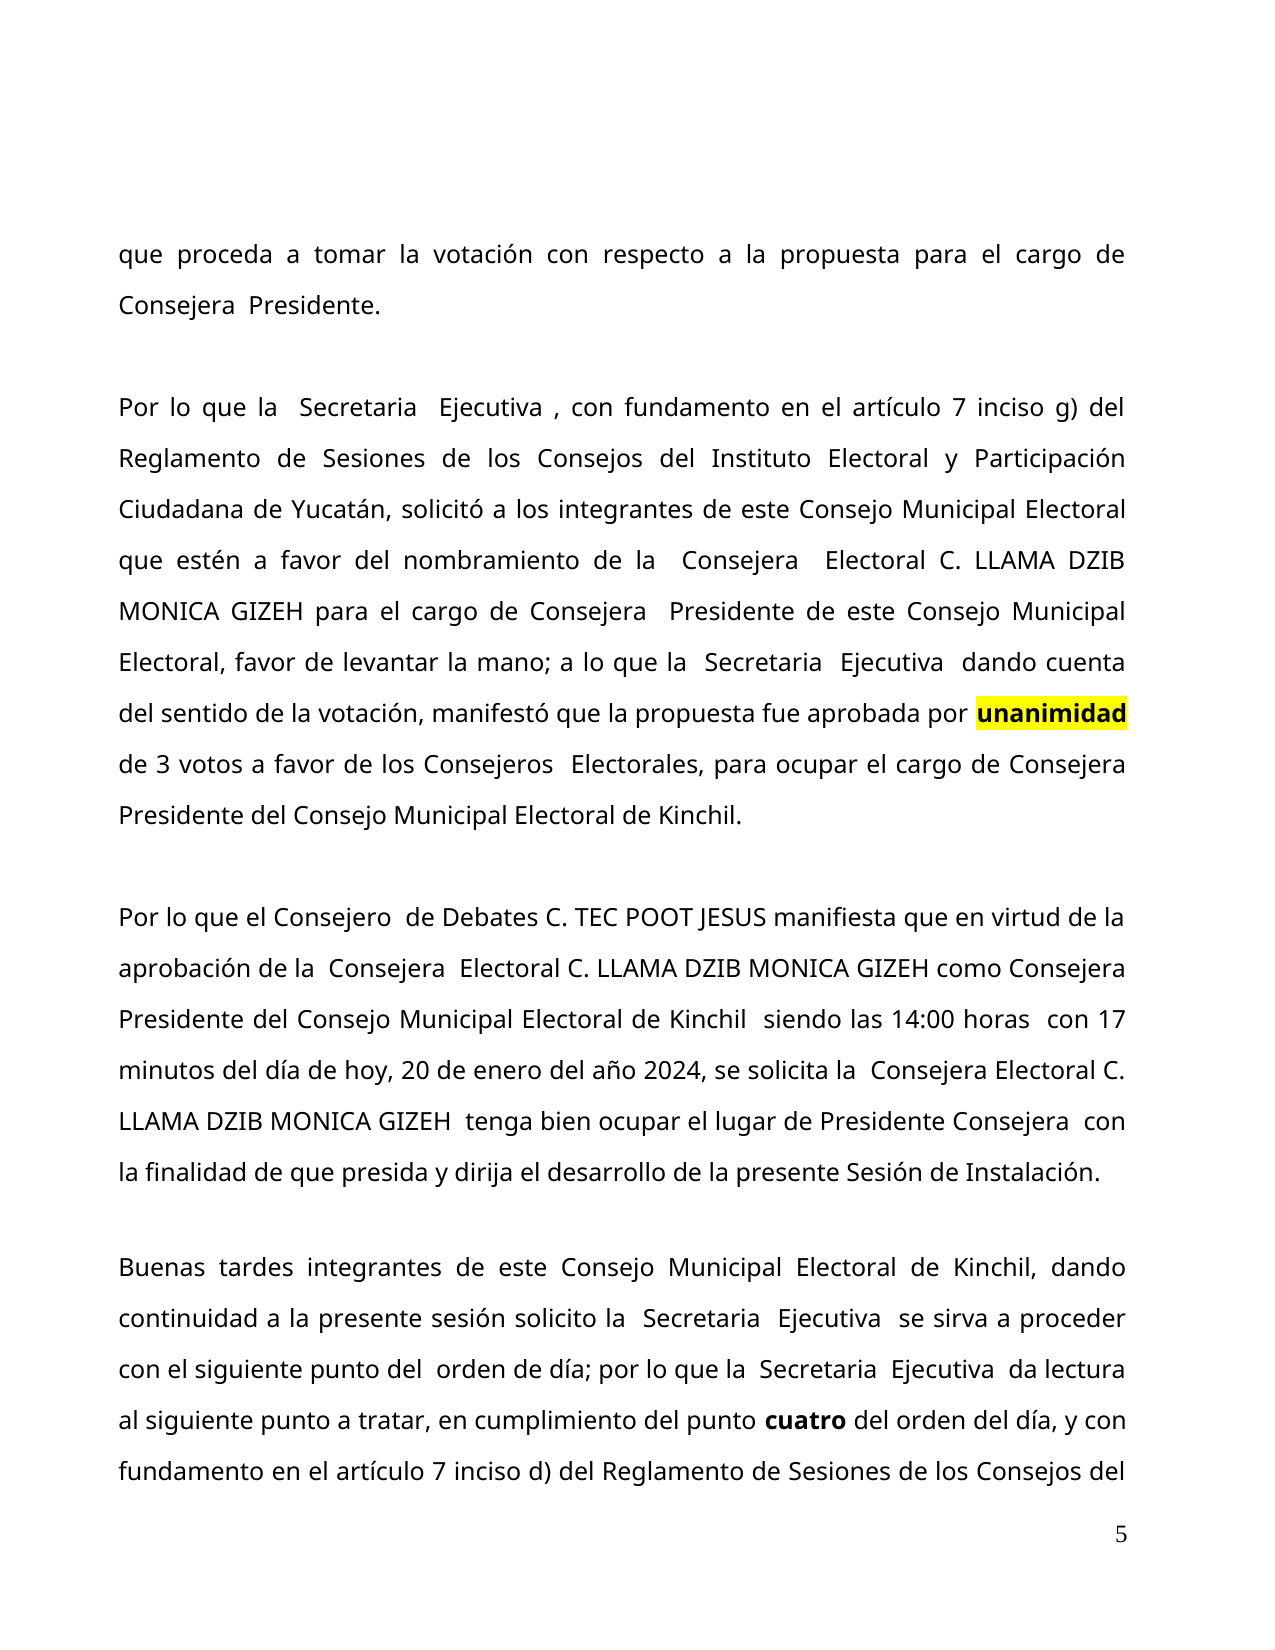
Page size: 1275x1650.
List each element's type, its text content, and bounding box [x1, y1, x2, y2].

text Por lo que la Secretaria Ejecutiva , con fundamento en el artículo 7 inciso g) del Reglamento de Sesiones de los Consejos del Instituto Electoral y Participación Ciudadana de Yucatán, solicitó a los integrantes de este Consejo Municipal Electoral que estén a favor del nombramiento de la Consejera Electoral C. LLAMA DZIB MONICA GIZEH para el cargo de Consejera Presidente de este Consejo Municipal Electoral, favor de levantar la mano; a lo que la Secretaria Ejecutiva dando cuenta del sentido de la votación, manifestó que la propuesta fue aprobada por unanimidad de 3 votos a favor de los Consejeros Electorales, para ocupar el cargo de Consejera Presidente del Consejo Municipal Electoral de Kinchil. [118, 389, 1127, 832]
text Por lo que el Consejero de Debates C. TEC POOT JESUS manifiesta que en virtud de la aprobación de la Consejera Electoral C. LLAMA DZIB MONICA GIZEH como Consejera Presidente del Consejo Municipal Electoral de Kinchil siendo las 14:00 horas con 17 minutos del día de hoy, 20 de enero del año 2024, se solicita la Consejera Electoral C. LLAMA DZIB MONICA GIZEH tenga bien ocupar el lugar de Presidente Consejera con la finalidad de que presida y dirija el desarrollo de la presente Sesión de Instalación. [118, 900, 1127, 1189]
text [118, 1249, 1127, 1487]
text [118, 236, 1127, 321]
